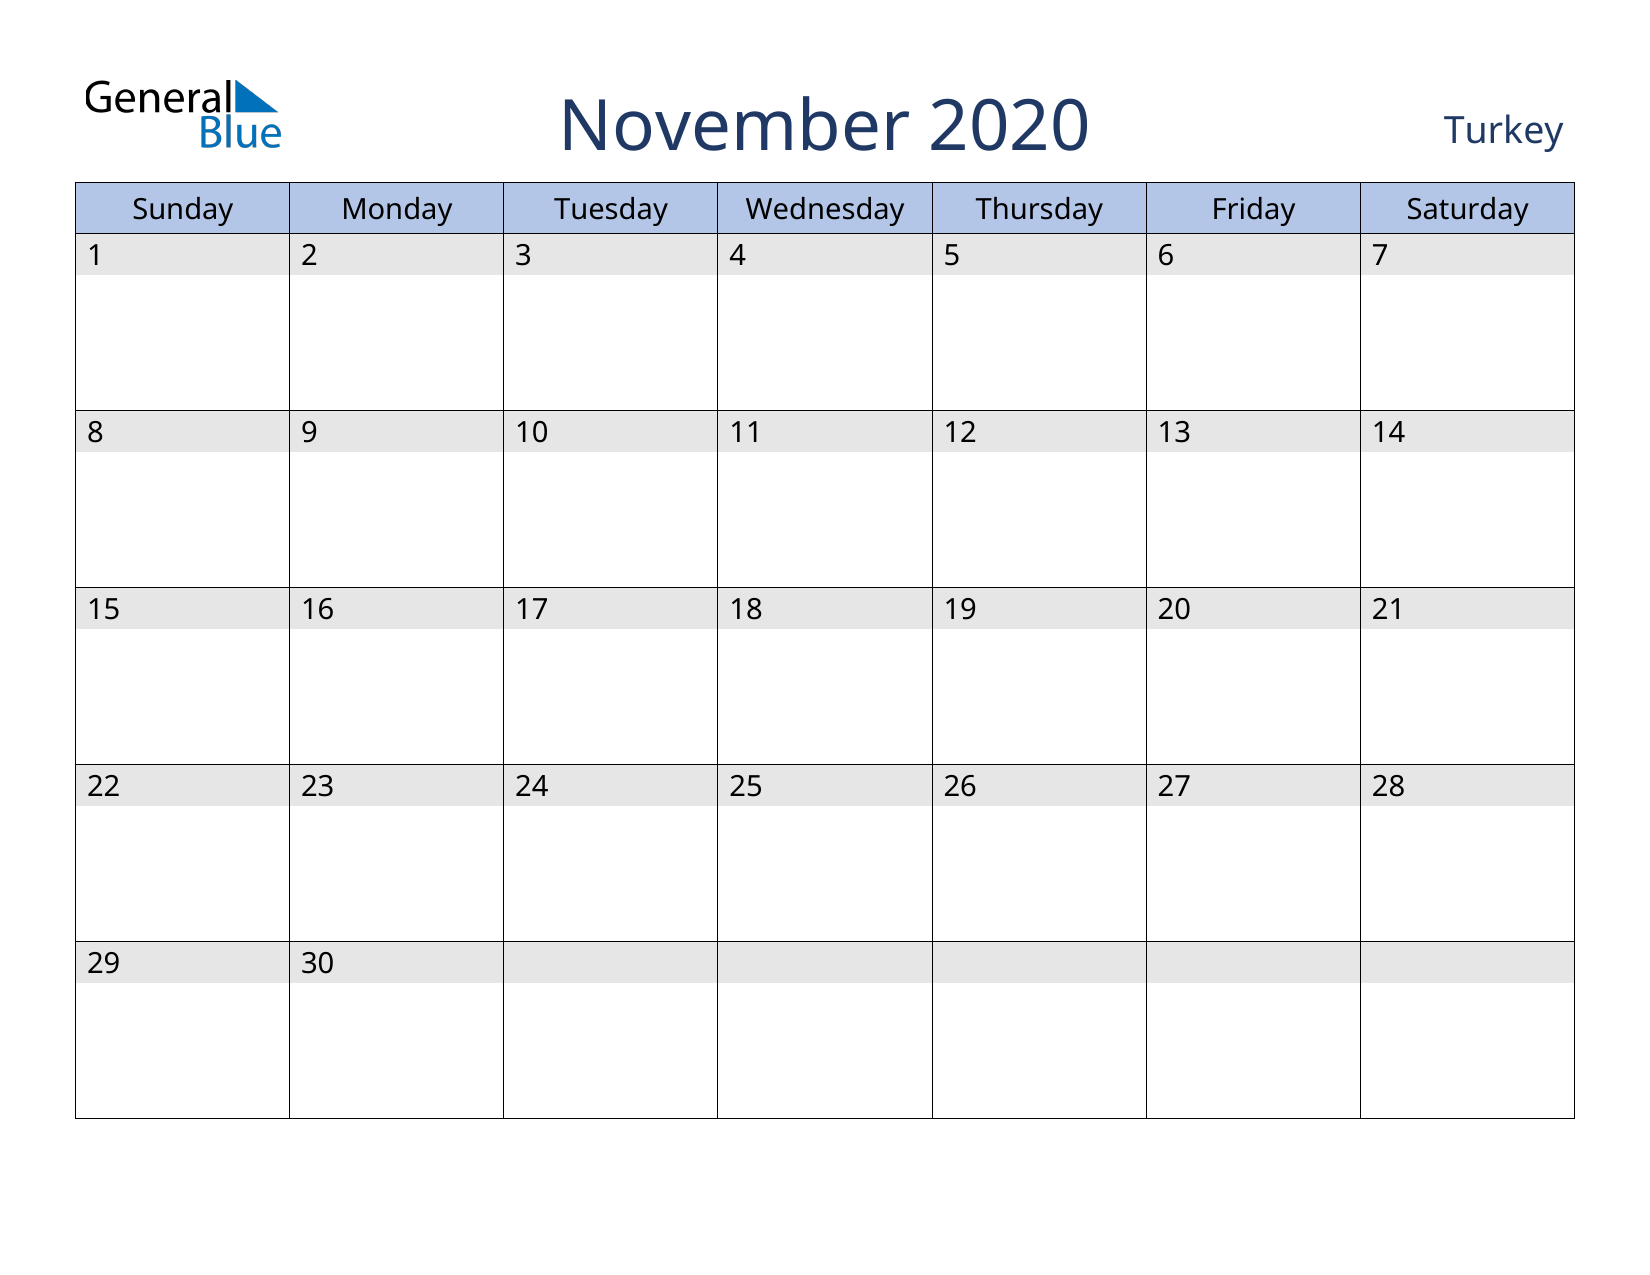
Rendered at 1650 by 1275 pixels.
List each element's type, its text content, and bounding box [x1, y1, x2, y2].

table_cell 30 [290, 942, 503, 983]
table_cell 28 [1361, 765, 1574, 806]
table_cell [1361, 942, 1574, 983]
picture [86, 80, 281, 148]
table_header [76, 75, 503, 182]
table_cell [1147, 629, 1360, 764]
table_cell 5 [933, 234, 1146, 275]
table_cell 21 [1361, 588, 1574, 629]
table_cell [718, 452, 932, 587]
table_cell [1147, 983, 1360, 1118]
table_cell [933, 806, 1146, 941]
table_cell [933, 629, 1146, 764]
table_cell [933, 275, 1146, 410]
table_cell Friday [1147, 183, 1360, 233]
table_cell [1361, 452, 1574, 587]
table_cell Wednesday [718, 183, 932, 233]
table_cell [933, 452, 1146, 587]
table_cell 15 [76, 588, 289, 629]
table_cell 9 [290, 411, 503, 452]
table_cell [76, 806, 289, 941]
table_cell 16 [290, 588, 503, 629]
table_cell [504, 629, 717, 764]
table_cell [504, 806, 717, 941]
table_cell 25 [718, 765, 932, 806]
table_cell [290, 983, 503, 1118]
table_cell Monday [290, 183, 503, 233]
table_cell [76, 275, 289, 410]
table_cell 22 [76, 765, 289, 806]
table_cell [76, 983, 289, 1118]
table_cell 19 [933, 588, 1146, 629]
table_cell 4 [718, 234, 932, 275]
table_cell 27 [1147, 765, 1360, 806]
table_cell 12 [933, 411, 1146, 452]
table_cell 18 [718, 588, 932, 629]
table_cell [290, 629, 503, 764]
table_cell 2 [290, 234, 503, 275]
table_cell [1361, 629, 1574, 764]
table_cell 23 [290, 765, 503, 806]
table_cell [718, 629, 932, 764]
table_cell [1147, 452, 1360, 587]
table_cell [718, 806, 932, 941]
table_cell 17 [504, 588, 717, 629]
table_cell 24 [504, 765, 717, 806]
table_cell [76, 629, 289, 764]
table_cell 7 [1361, 234, 1574, 275]
table_header Turkey [1146, 75, 1574, 182]
table_cell 13 [1147, 411, 1360, 452]
table_cell [1147, 275, 1360, 410]
table_cell [1361, 806, 1574, 941]
table_header November 2020 [504, 75, 1146, 182]
table_cell [1147, 942, 1360, 983]
table_cell 3 [504, 234, 717, 275]
table_cell [504, 452, 717, 587]
table_cell [718, 983, 932, 1118]
table_cell [504, 942, 717, 983]
table_cell [504, 983, 717, 1118]
table_cell 1 [76, 234, 289, 275]
table_cell 29 [76, 942, 289, 983]
table_cell 26 [933, 765, 1146, 806]
table_cell [933, 942, 1146, 983]
table_cell [290, 806, 503, 941]
table_cell 8 [76, 411, 289, 452]
table_cell [1361, 983, 1574, 1118]
table_cell 6 [1147, 234, 1360, 275]
table_cell [933, 983, 1146, 1118]
table_cell 14 [1361, 411, 1574, 452]
table_cell 10 [504, 411, 717, 452]
table_cell [718, 942, 932, 983]
table_cell Tuesday [504, 183, 717, 233]
table_cell [76, 452, 289, 587]
table_cell 11 [718, 411, 932, 452]
table_cell [290, 452, 503, 587]
table_cell [718, 275, 932, 410]
table_cell [1361, 275, 1574, 410]
table_cell [1147, 806, 1360, 941]
table_cell 20 [1147, 588, 1360, 629]
table_cell Thursday [933, 183, 1146, 233]
table_cell [290, 275, 503, 410]
table_cell Sunday [76, 183, 289, 233]
table_cell [504, 275, 717, 410]
table_cell Saturday [1361, 183, 1574, 233]
